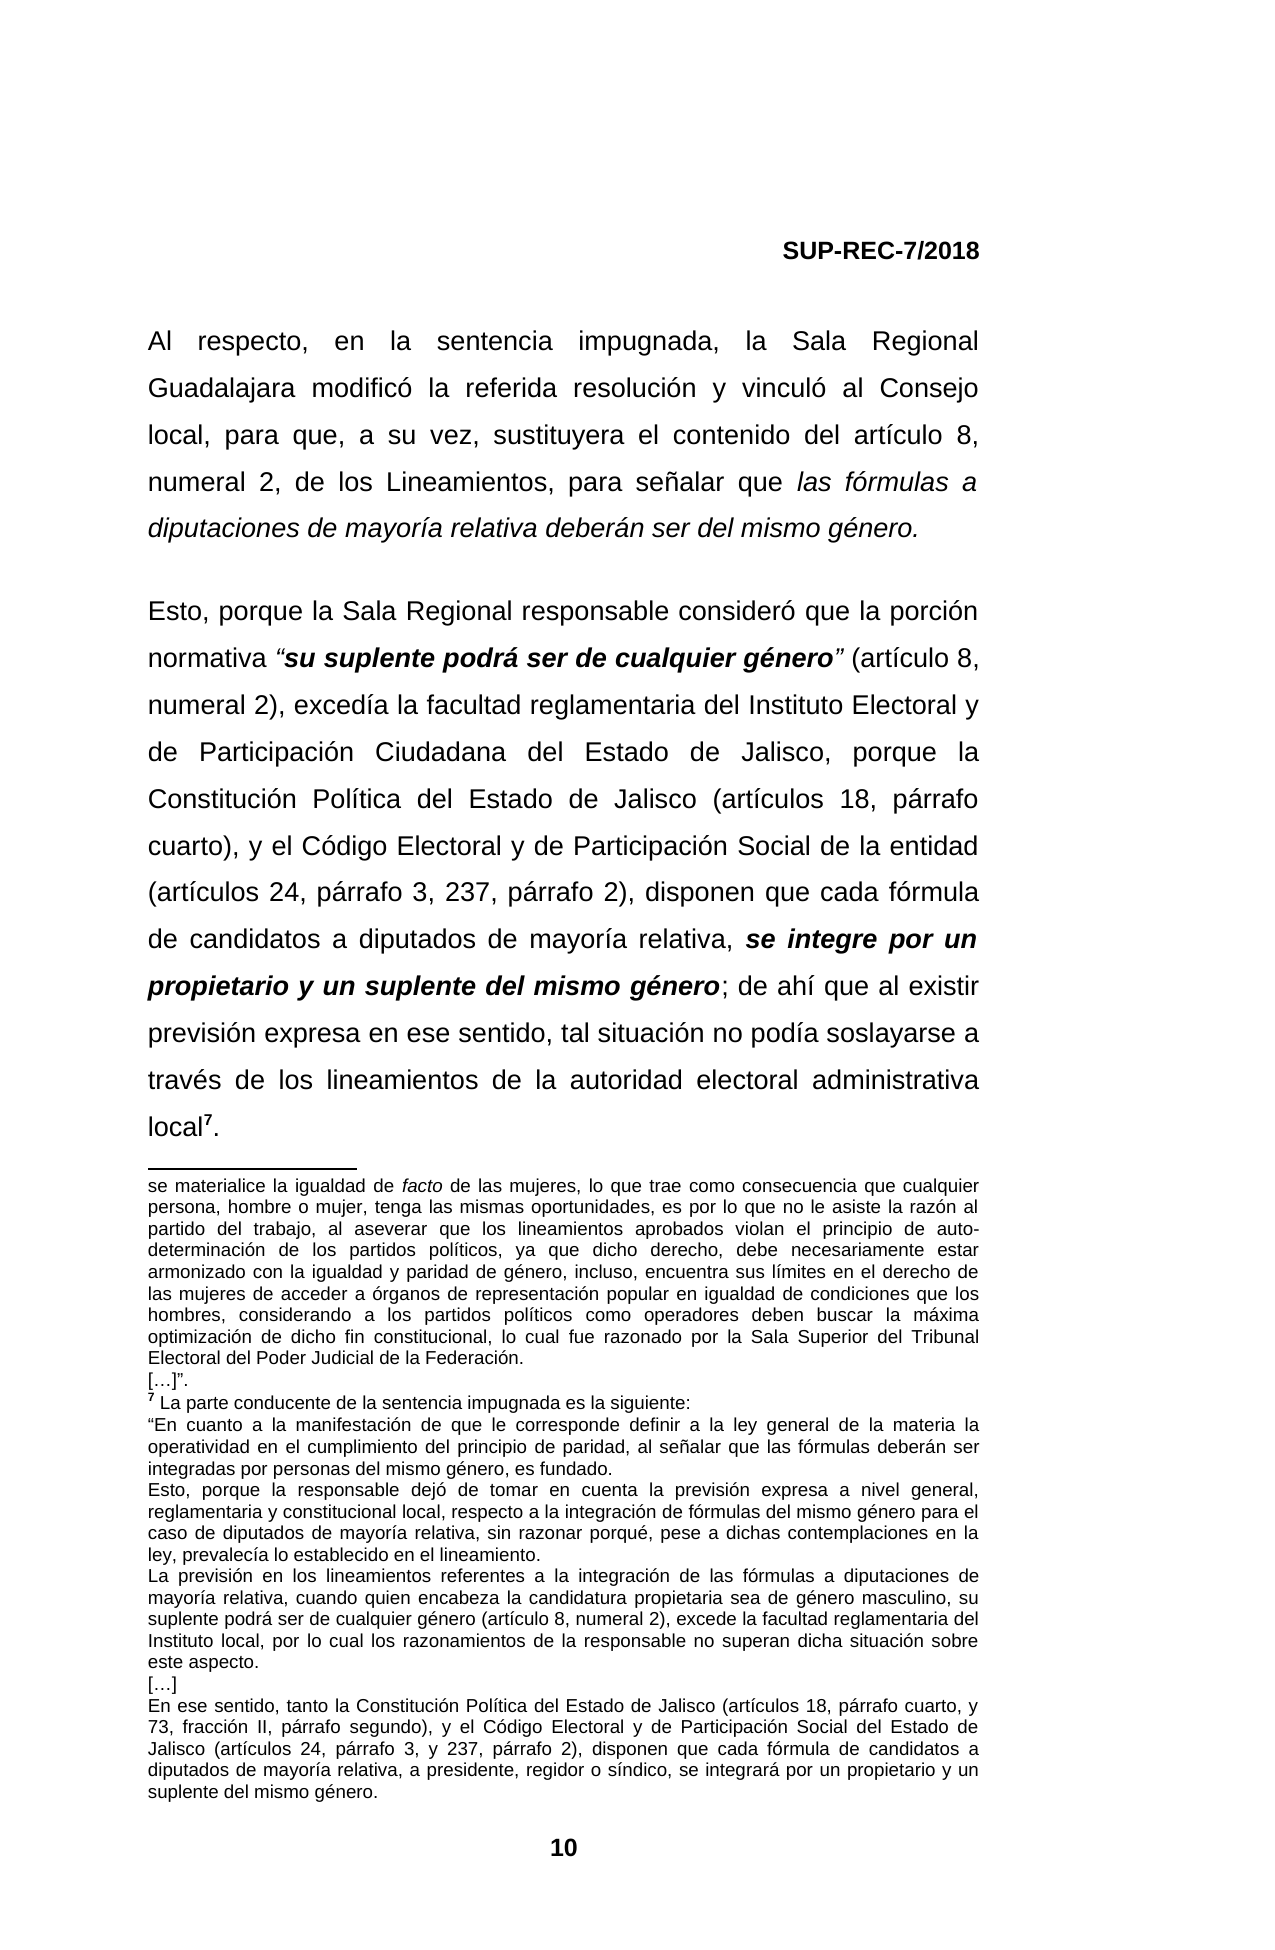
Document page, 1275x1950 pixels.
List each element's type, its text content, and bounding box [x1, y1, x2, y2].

text Al respecto, en la sentencia impugnada, la Sala Regional Guadalajara modificó la referida resolución y vinculó al Consejo local, para que, a su vez, sustituyera el contenido del artículo 8, numeral 2, de los Lineamientos, para señalar que las fórmulas a diputaciones de mayoría relativa deberán ser del mismo género. [148, 325, 980, 544]
text Esto, porque la Sala Regional responsable consideró que la porción normativa “su suplente podrá ser de cualquier género” (artículo 8, numeral 2), excedía la facultad reglamentaria del Instituto Electoral y de Participación Ciudadana del Estado de Jalisco, porque la Constitución Política del Estado de Jalisco (artículos 18, párrafo cuarto), y el Código Electoral y de Participación Social de la entidad (artículos 24, párrafo 3, 237, párrafo 2), disponen que cada fórmula de candidatos a diputados de mayoría relativa, se integre por un propietario y un suplente del mismo género; de ahí que al existir previsión expresa en ese sentido, tal situación no podía soslayarse a través de los lineamientos de la autoridad electoral administrativa local. [148, 595, 980, 1142]
